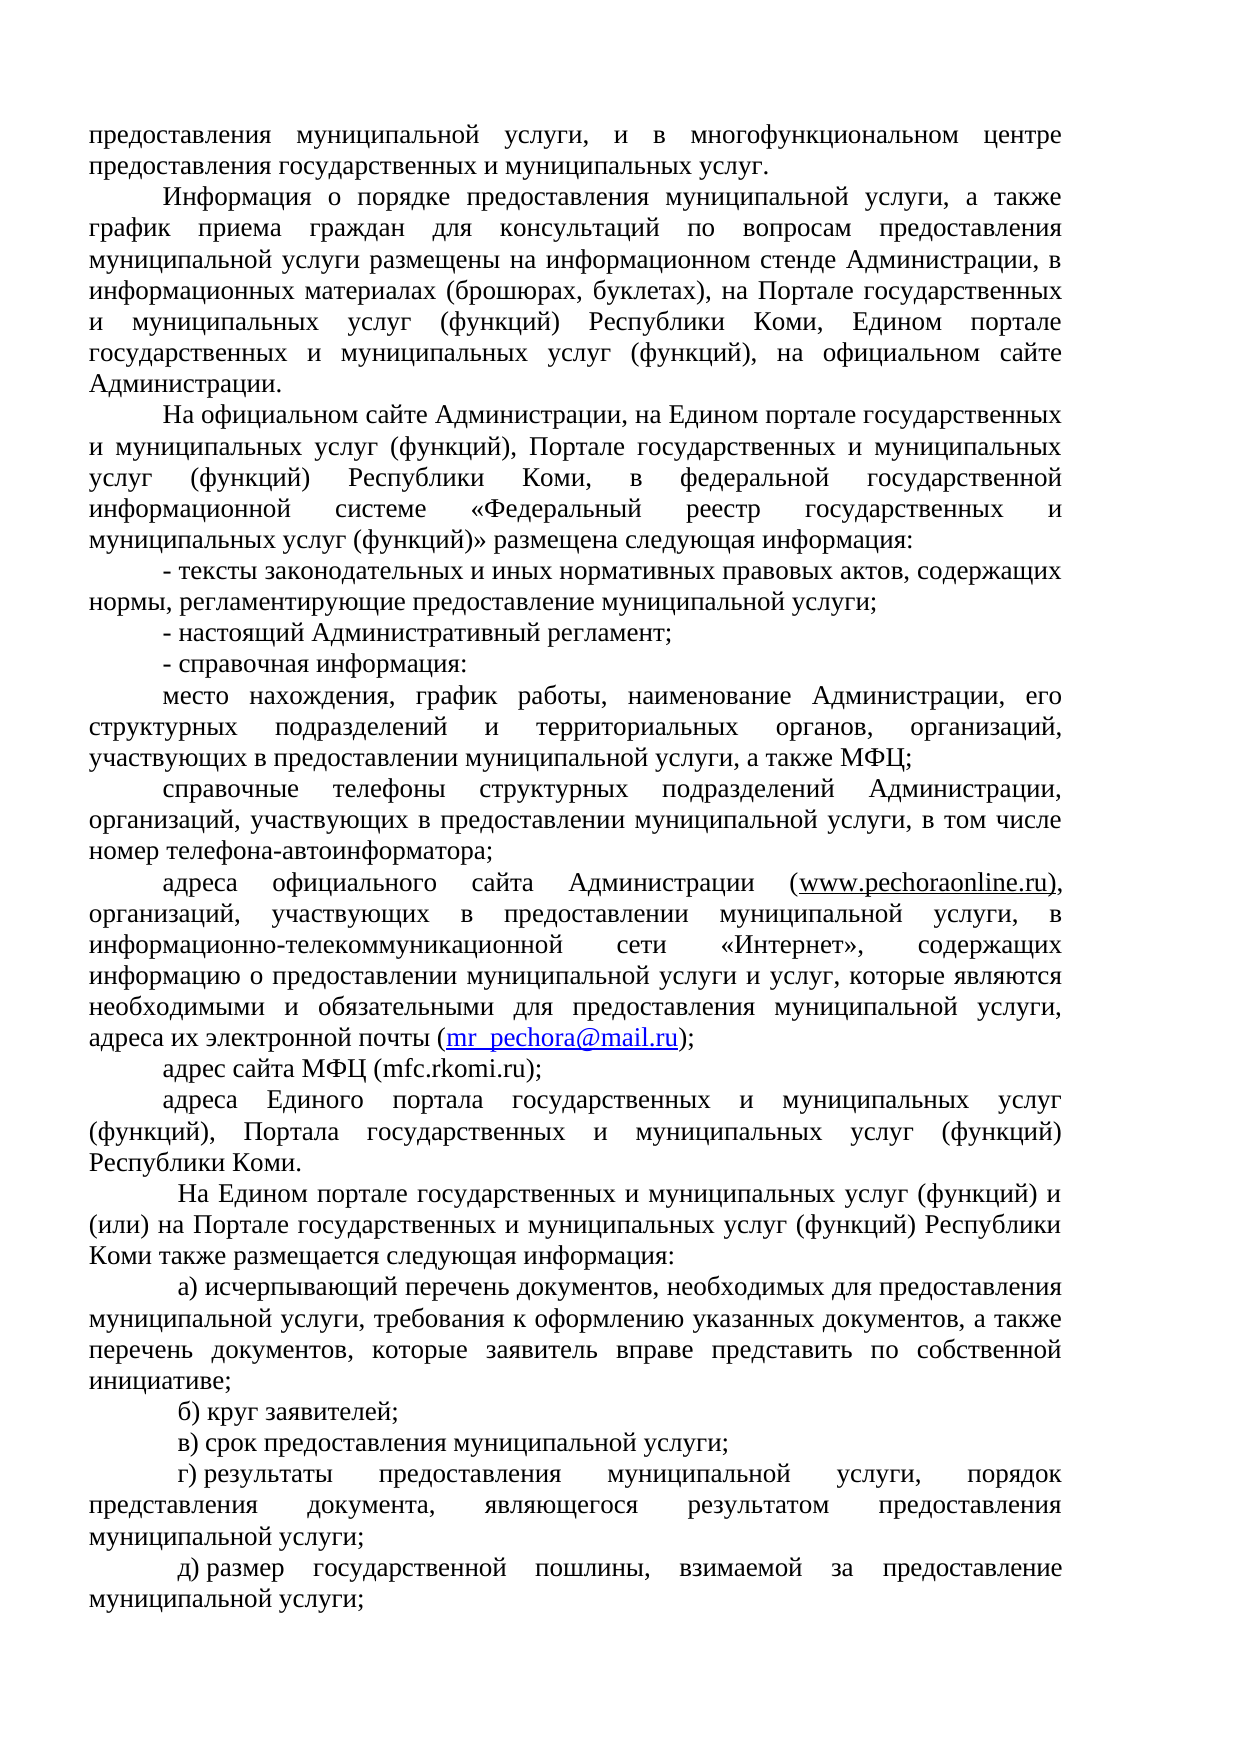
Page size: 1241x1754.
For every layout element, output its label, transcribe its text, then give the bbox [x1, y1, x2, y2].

text На официальном сайте Администрации, на Едином портале государственных и муниципальных услуг (функций), Портале государственных и муниципальных услуг (функций) Республики Коми, в федеральной государственной информационной системе «Федеральный реестр государственных и муниципальных услуг (функций)» размещена следующая информация: [89, 398, 1063, 554]
text справочные телефоны структурных подразделений Администрации, организаций, участвующих в предоставлении муниципальной услуги, в том числе номер телефона-автоинформатора; [89, 772, 1063, 866]
text - тексты законодательных и иных нормативных правовых актов, содержащих нормы, регламентирующие предоставление муниципальной услуги; [89, 554, 1063, 616]
text адрес сайта МФЦ (mfc.rkomi.ru); [89, 1052, 1063, 1084]
text а) исчерпывающий перечень документов, необходимых для предоставления муниципальной услуги, требования к оформлению указанных документов, а также перечень документов, которые заявитель вправе представить по собственной инициативе; [89, 1271, 1063, 1395]
text г) результаты предоставления муниципальной услуги, порядок представления документа, являющегося результатом предоставления муниципальной услуги; [89, 1457, 1062, 1551]
text - справочная информация: [89, 648, 1063, 679]
text адреса Единого портала государственных и муниципальных услуг (функций), Портала государственных и муниципальных услуг (функций) Республики Коми. [89, 1084, 1063, 1177]
text На Едином портале государственных и муниципальных услуг (функций) и (или) на Портале государственных и муниципальных услуг (функций) Республики Коми также размещается следующая информация: [89, 1177, 1062, 1271]
text - настоящий Административный регламент; [89, 616, 1063, 648]
text адреса официального сайта Администрации (www.pechoraonline.ru), организаций, участвующих в предоставлении муниципальной услуги, в информационно-телекоммуникационной сети «Интернет», содержащих информацию о предоставлении муниципальной услуги и услуг, которые являются необходимыми и обязательными для предоставления муниципальной услуги, адреса их электронной почты (mr_pechora@mail.ru); [89, 866, 1063, 1052]
text б) круг заявителей; [177, 1395, 1063, 1426]
text Информация о порядке предоставления муниципальной услуги, а также график приема граждан для консультаций по вопросам предоставления муниципальной услуги размещены на информационном стенде Администрации, в информационных материалах (брошюрах, буклетах), на Портале государственных и муниципальных услуг (функций) Республики Коми, Едином портале государственных и муниципальных услуг (функций), на официальном сайте Администрации. [89, 180, 1063, 398]
text место нахождения, график работы, наименование Администрации, его структурных подразделений и территориальных органов, организаций, участвующих в предоставлении муниципальной услуги, а также МФЦ; [89, 679, 1063, 772]
text в) срок предоставления муниципальной услуги; [177, 1426, 1063, 1457]
text д) размер государственной пошлины, взимаемой за предоставление муниципальной услуги; [89, 1551, 1062, 1613]
